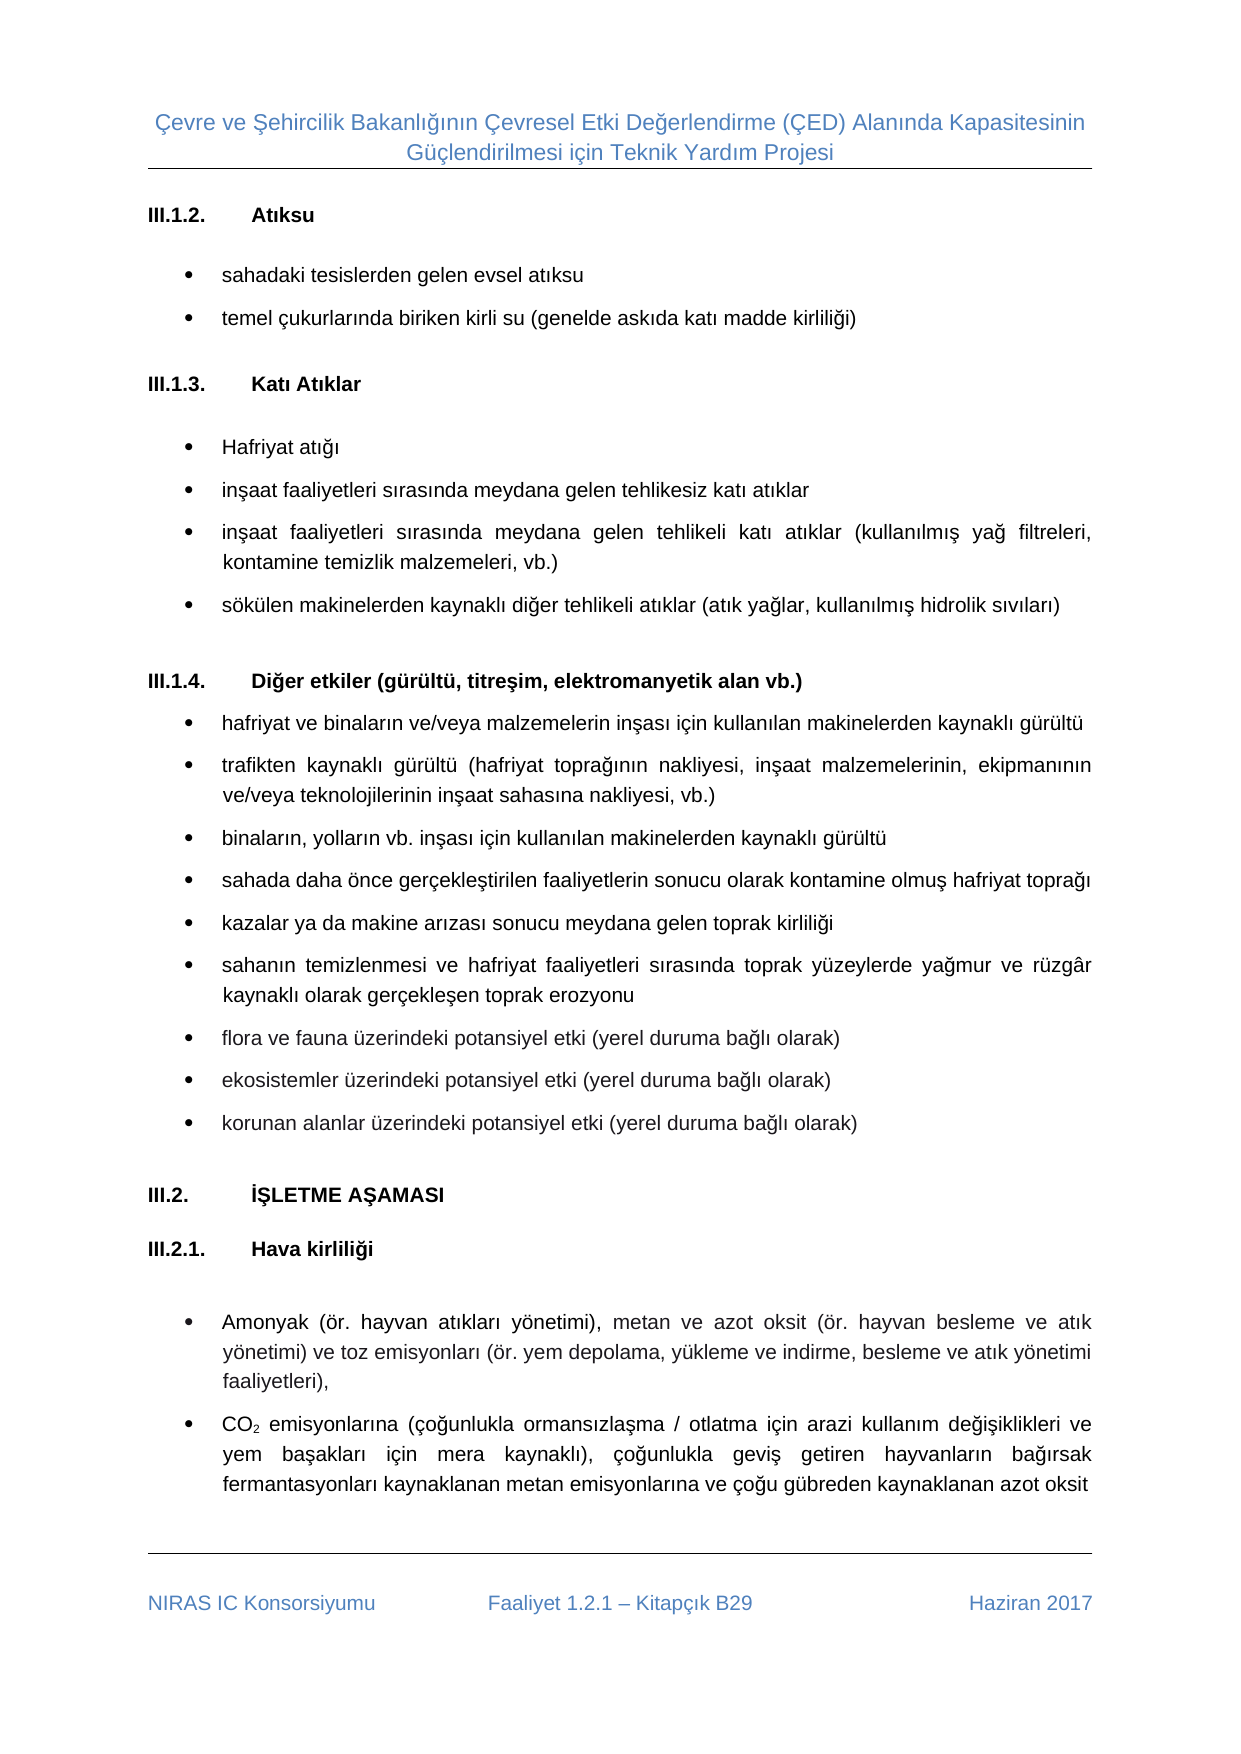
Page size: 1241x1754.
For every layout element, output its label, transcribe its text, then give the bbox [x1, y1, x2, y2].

list sahadaki tesislerden gelen evsel atıksu [185, 263, 1092, 287]
list Hafriyat atığı [185, 435, 1092, 459]
list sökülen makinelerden kaynaklı diğer tehlikeli atıklar (atık yağlar, kullanılmış hidrolik sıvıları) [185, 592, 1092, 617]
list sahada daha önce gerçekleştirilen faaliyetlerin sonucu olarak kontamine olmuş hafriyat toprağı [185, 868, 1092, 892]
list CO2 emisyonlarına (çoğunlukla ormansızlaşma / otlatma için arazi kullanım değişiklikleri ve yem başakları için mera kaynaklı), çoğunlukla geviş getiren hayvanların bağırsak fermantasyonları kaynaklanan metan emisyonlarına ve çoğu gübreden kaynaklanan azot oksit [185, 1412, 1092, 1496]
list flora ve fauna üzerindeki potansiyel etki (yerel duruma bağlı olarak) [185, 1026, 1092, 1050]
list hafriyat ve binaların ve/veya malzemelerin inşası için kullanılan makinelerden kaynaklı gürültü [185, 711, 1092, 735]
subtitle Diğer etkiler (gürültü, titreşim, elektromanyetik alan vb.) [148, 668, 1092, 692]
list Amonyak (ör. hayvan atıkları yönetimi), metan ve azot oksit (ör. hayvan besleme ve atık yönetimi) ve toz emisyonları (ör. yem depolama, yükleme ve indirme, besleme ve atık yönetimi faaliyetleri), [185, 1309, 1092, 1393]
list ekosistemler üzerindeki potansiyel etki (yerel duruma bağlı olarak) [185, 1068, 1092, 1092]
list kazalar ya da makine arızası sonucu meydana gelen toprak kirliliği [185, 911, 1092, 935]
subtitle İŞLETME AŞAMASI [148, 1183, 1092, 1207]
list sahanın temizlenmesi ve hafriyat faaliyetleri sırasında toprak yüzeylerde yağmur ve rüzgâr kaynaklı olarak gerçekleşen toprak erozyonu [185, 953, 1092, 1007]
list inşaat faaliyetleri sırasında meydana gelen tehlikeli katı atıklar (kullanılmış yağ filtreleri, kontamine temizlik malzemeleri, vb.) [185, 520, 1092, 574]
subtitle Katı Atıklar [148, 372, 1092, 396]
list korunan alanlar üzerindeki potansiyel etki (yerel duruma bağlı olarak) [185, 1111, 1092, 1135]
list temel çukurlarında biriken kirli su (genelde askıda katı madde kirliliği) [185, 306, 1092, 330]
list trafikten kaynaklı gürültü (hafriyat toprağının nakliyesi, inşaat malzemelerinin, ekipmanının ve/veya teknolojilerinin inşaat sahasına nakliyesi, vb.) [185, 753, 1092, 807]
list inşaat faaliyetleri sırasında meydana gelen tehlikesiz katı atıklar [185, 478, 1092, 502]
subtitle Atıksu [148, 202, 1092, 226]
list binaların, yolların vb. inşası için kullanılan makinelerden kaynaklı gürültü [185, 826, 1092, 850]
subtitle Hava kirliliği [148, 1237, 1092, 1261]
